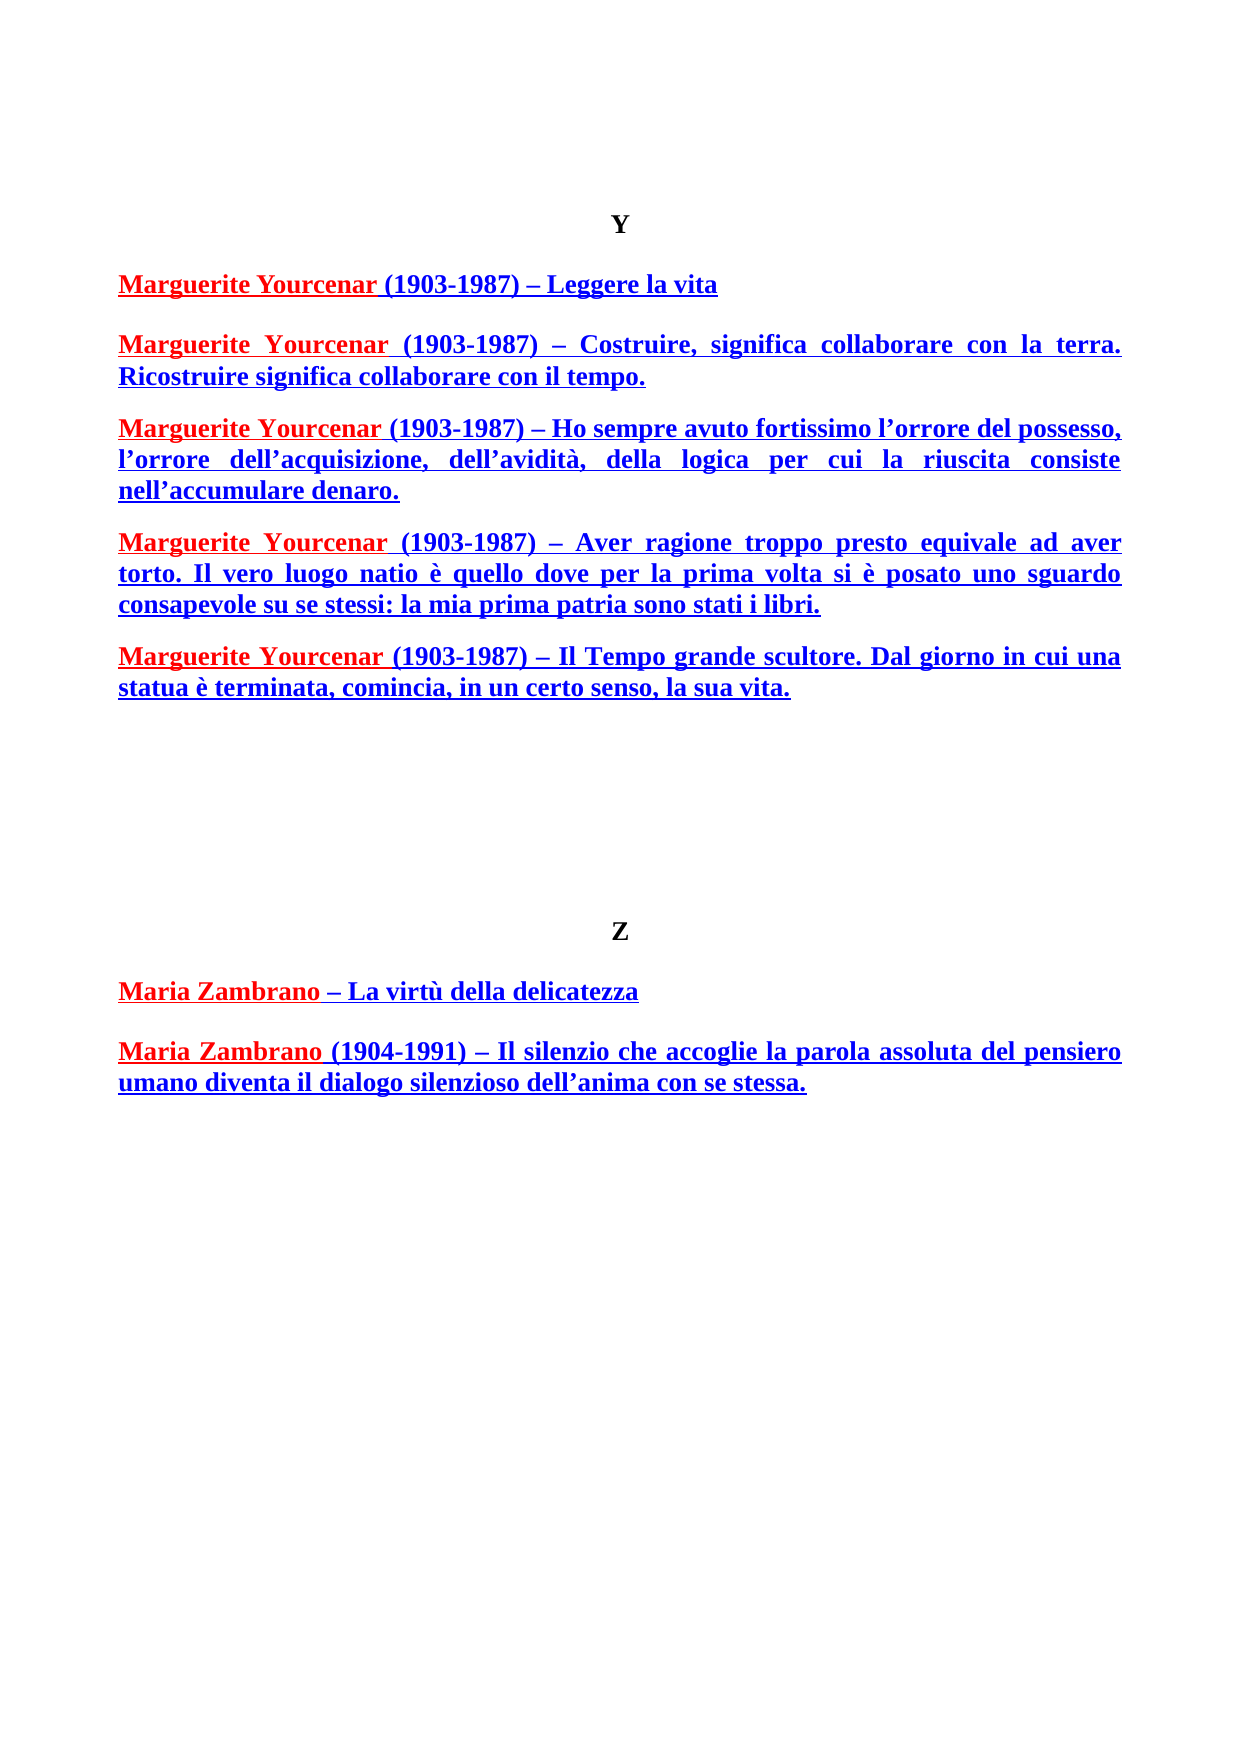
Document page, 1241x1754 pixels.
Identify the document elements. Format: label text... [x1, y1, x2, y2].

subtitle Marguerite Yourcenar (1903-1987) – Costruire, significa collaborare con la terra. Ricostruire significa collaborare con il tempo. [118, 357, 1122, 391]
subtitle Z [118, 914, 1122, 946]
subtitle Marguerite Yourcenar (1903-1987) – Aver ragione troppo presto equivale ad aver torto. Il vero luogo natio è quello dove per la prima volta si è posato uno sguardo consapevole su se stessi: la mia prima patria sono stati i libri. [118, 526, 1122, 553]
subtitle Marguerite Yourcenar (1903-1987) – Ho sempre avuto fortissimo l’orrore del possesso, l’orrore dell’acquisizione, dell’avidità, della logica per cui la riuscita consiste nell’accumulare denaro. [118, 440, 1122, 505]
subtitle Marguerite Yourcenar (1903-1987) – Aver ragione troppo presto equivale ad aver torto. Il vero luogo natio è quello dove per la prima volta si è posato uno sguardo consapevole su se stessi: la mia prima patria sono stati i libri. [118, 586, 1122, 619]
subtitle Marguerite Yourcenar (1903-1987) – Ho sempre avuto fortissimo l’orrore del possesso, l’orrore dell’acquisizione, dell’avidità, della logica per cui la riuscita consiste nell’accumulare denaro. [118, 412, 1122, 439]
subtitle Maria Zambrano (1904-1991) – Il silenzio che accoglie la parola assoluta del pensiero umano diventa il dialogo silenzioso dell’anima con se stessa. [118, 1035, 1122, 1062]
text Marguerite Yourcenar (1903-1987) – Il Tempo grande scultore. Dal giorno in cui una statua è terminata, comincia, in un certo senso, la sua vita. [118, 640, 1122, 702]
subtitle Maria Zambrano (1904-1991) – Il silenzio che accoglie la parola assoluta del pensiero umano diventa il dialogo silenzioso dell’anima con se stessa. [118, 1064, 1122, 1097]
subtitle Marguerite Yourcenar (1903-1987) – Costruire, significa collaborare con la terra. Ricostruire significa collaborare con il tempo. [118, 328, 1122, 356]
subtitle Marguerite Yourcenar (1903-1987) – Leggere la vita [118, 268, 1122, 299]
subtitle Marguerite Yourcenar (1903-1987) – Aver ragione troppo presto equivale ad aver torto. Il vero luogo natio è quello dove per la prima volta si è posato uno sguardo consapevole su se stessi: la mia prima patria sono stati i libri. [118, 554, 1122, 584]
subtitle Maria Zambrano – La virtù della delicatezza [118, 975, 1122, 1006]
subtitle Y [118, 208, 1122, 239]
